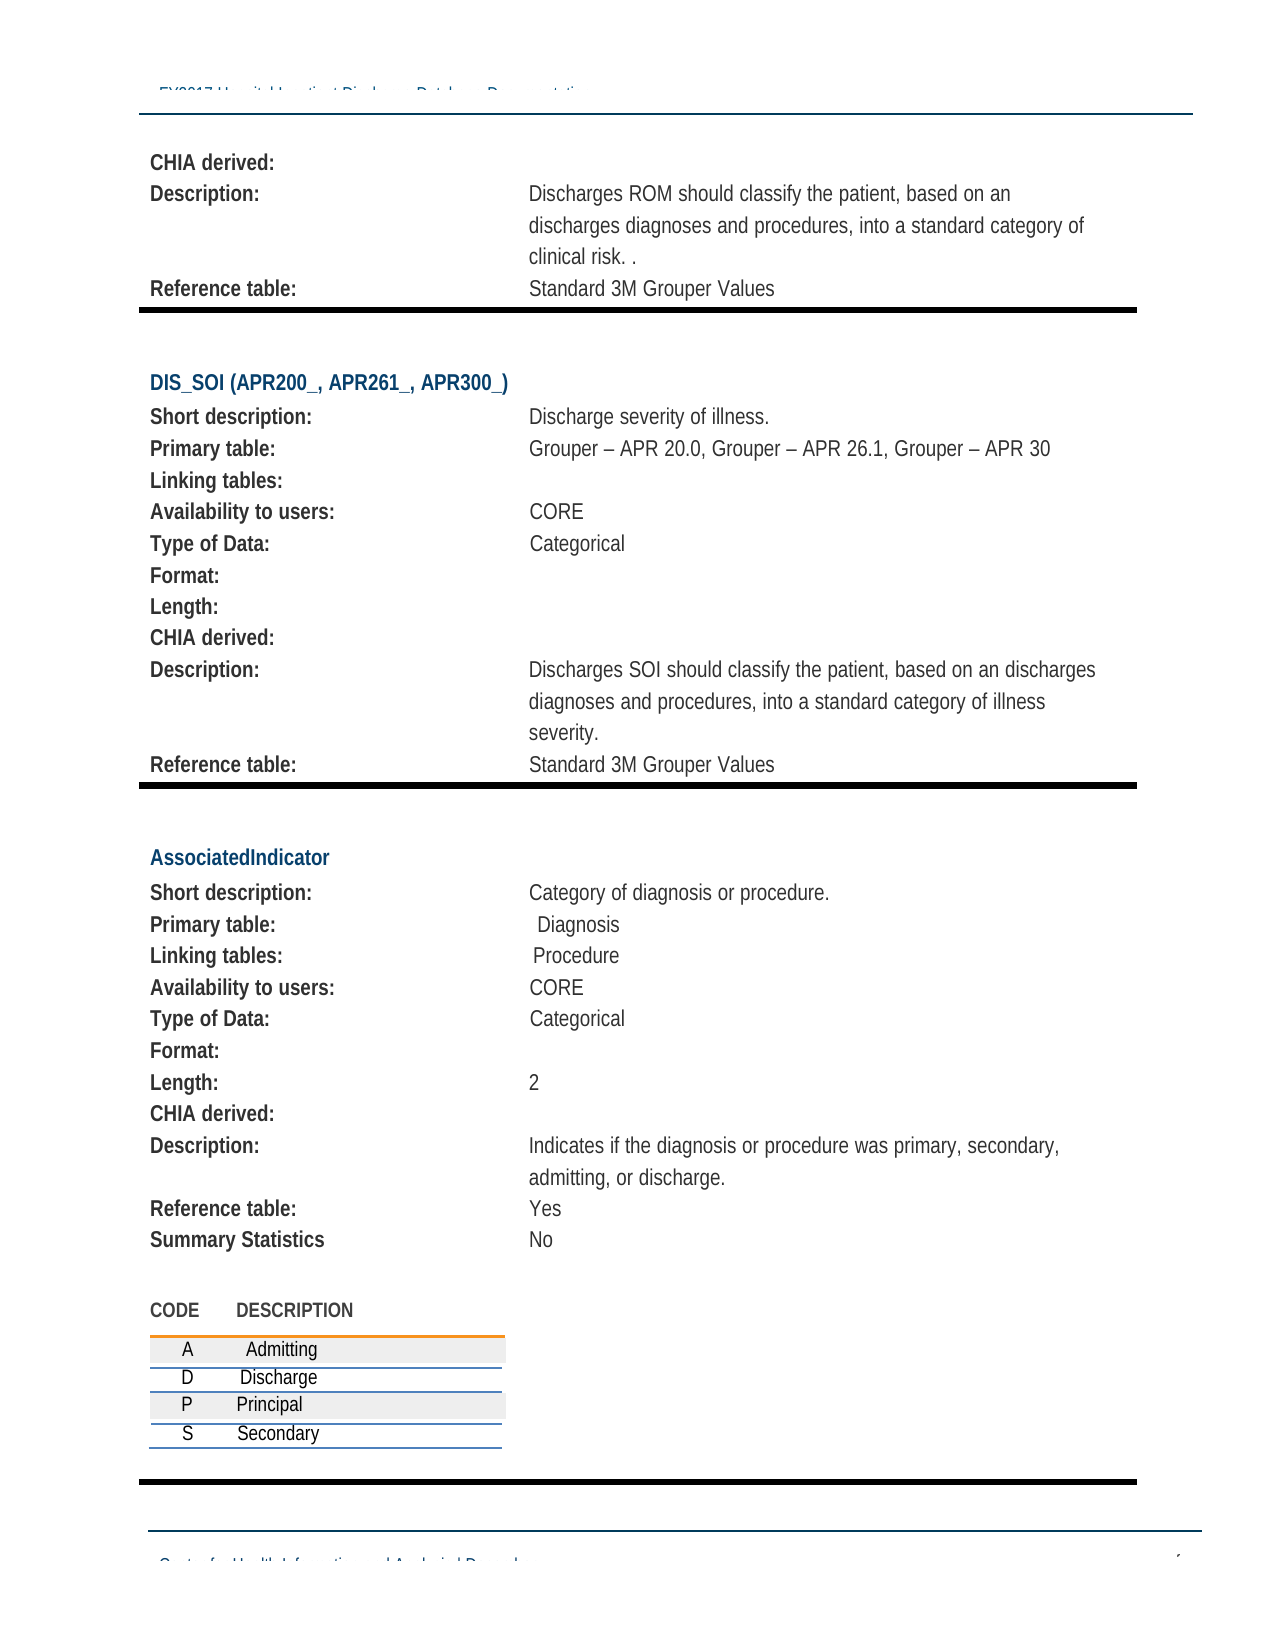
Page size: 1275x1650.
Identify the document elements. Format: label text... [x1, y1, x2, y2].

text Linking tables: [150, 467, 1214, 493]
text Availability to users: CORE [150, 498, 1214, 524]
text Reference table: Standard 3M Grouper Values [150, 751, 1214, 776]
text CHIA derived: [150, 1100, 278, 1127]
text AssociatedIndicator [150, 844, 333, 871]
text DIS_SOI (APR200_, APR261_, APR300_) [150, 368, 1214, 395]
text Summary Statistics No [150, 1226, 1214, 1252]
text Description: Discharges ROM should classify the patient, based on an discharges diagnoses and procedures, into a standard category of clinical risk. . [150, 180, 1106, 269]
text CHIA derived: [150, 624, 1214, 651]
text Format: Length: [150, 562, 224, 619]
text CODE DESCRIPTION [150, 1298, 1214, 1322]
text Description: Discharges SOI should classify the patient, based on an discharges diagnoses and procedures, into a standard category of illness severity. [150, 656, 1120, 746]
text Type of Data: Categorical [150, 530, 1214, 556]
text A Admitting D Discharge P Principal [181, 1337, 317, 1416]
text Reference table: Yes [150, 1195, 564, 1220]
text Reference table: Standard 3M Grouper Values [150, 275, 1214, 300]
text S Secondary [182, 1421, 322, 1445]
text Description: Indicates if the diagnosis or procedure was primary, secondary, admitting, or discharge. [150, 1132, 1059, 1190]
text Short description: Discharge severity of illness. [150, 403, 1214, 430]
text Primary table: Grouper – APR 20.0, Grouper – APR 26.1, Grouper – APR 30 [150, 435, 1214, 461]
text Short description: Category of diagnosis or procedure. [150, 879, 832, 906]
text Type of Data: Categorical [150, 1005, 628, 1032]
text CHIA derived: [150, 149, 1214, 175]
text Primary table: Diagnosis Linking tables: Procedure Availability to users: CORE [150, 911, 620, 1000]
text Format: [150, 1037, 223, 1063]
text Length: 2 [150, 1069, 543, 1095]
